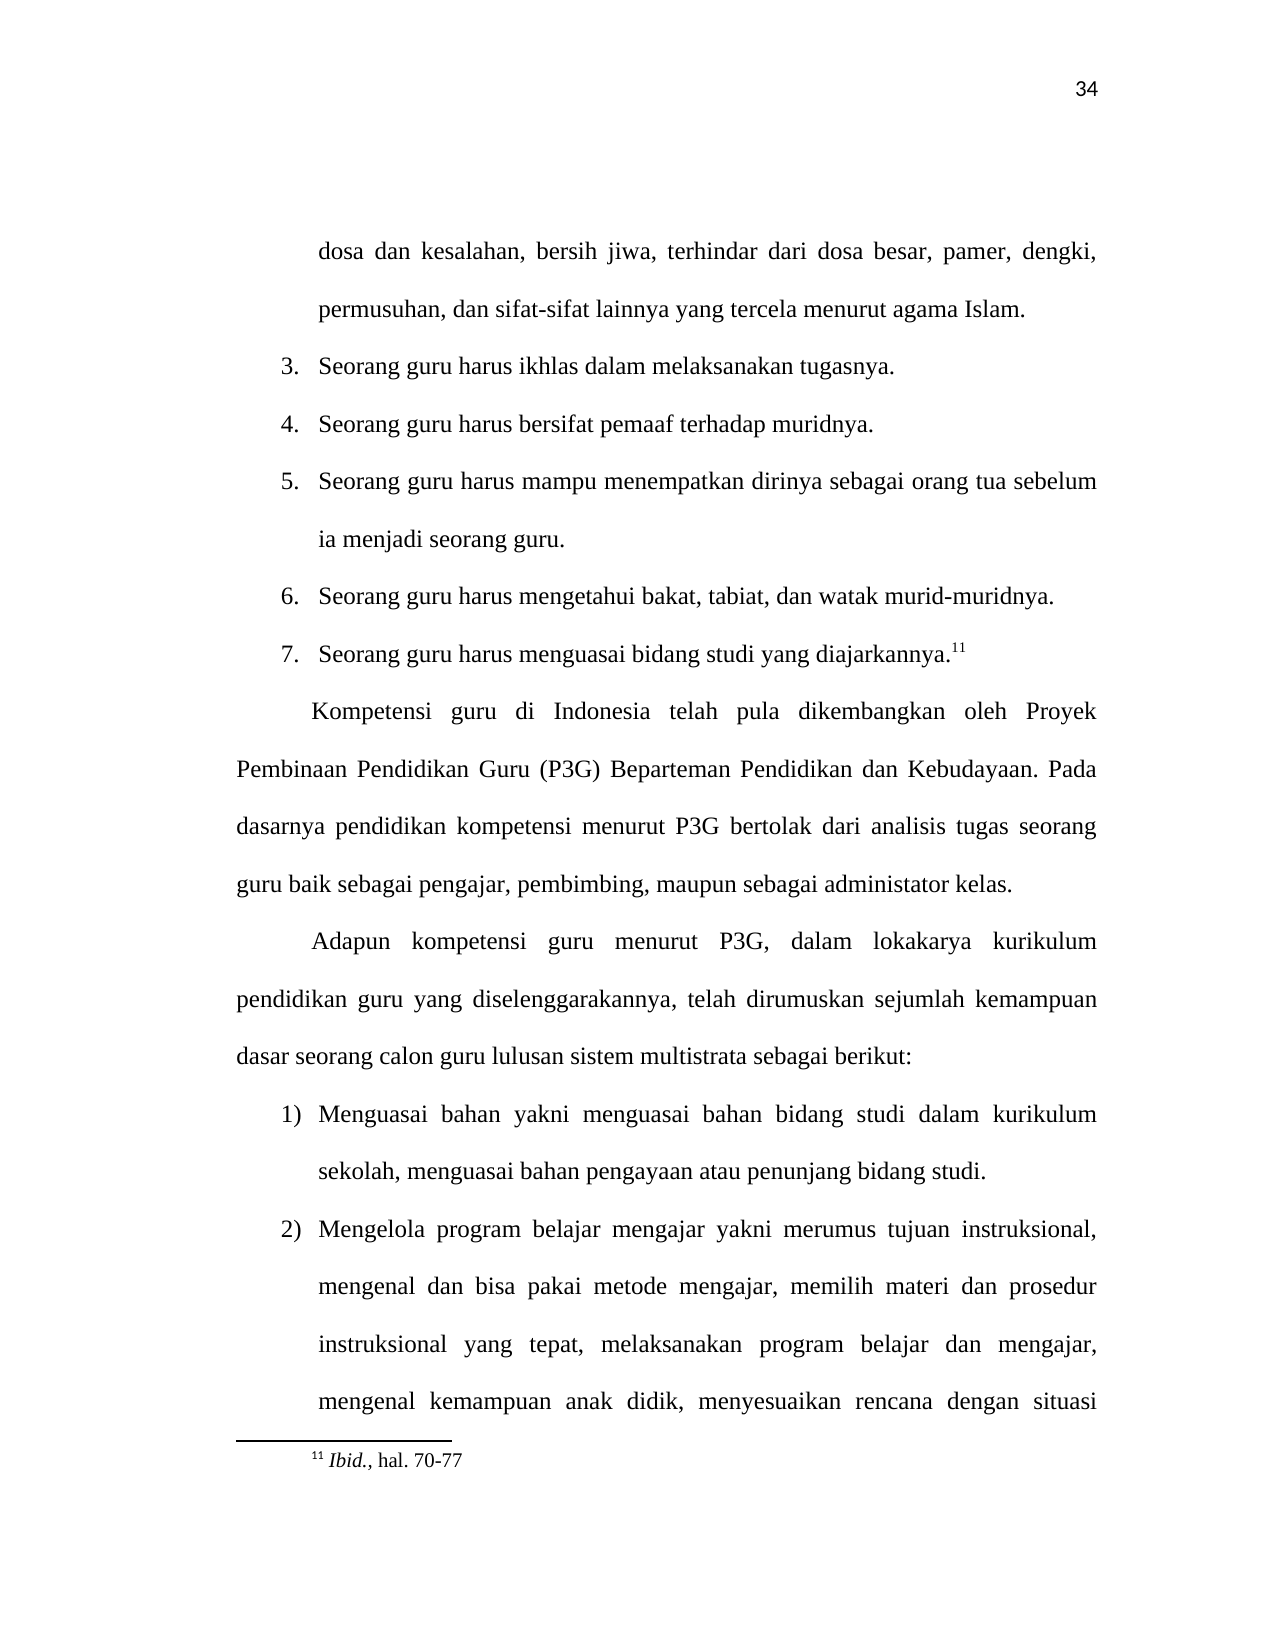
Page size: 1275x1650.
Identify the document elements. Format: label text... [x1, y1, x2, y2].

list Kompetensi guru di Indonesia telah pula dikembangkan oleh Proyek Pembinaan Pendidikan Guru (P3G) Beparteman Pendidikan dan Kebudayaan. Pada dasarnya pendidikan kompetensi menurut P3G bertolak dari analisis tugas seorang guru baik sebagai pengajar, pembimbing, maupun sebagai administator kelas. [236, 696, 1098, 897]
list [281, 1214, 1098, 1415]
list Menguasai bahan yakni menguasai bahan bidang studi dalam kurikulum sekolah, menguasai bahan pengayaan atau penunjang bidang studi. [281, 1099, 1098, 1185]
list Seorang guru harus menguasai bidang studi yang diajarkannya. [281, 639, 1098, 667]
list Seorang guru harus ikhlas dalam melaksanakan tugasnya. [281, 351, 1098, 380]
list Seorang guru harus mengetahui bakat, tabiat, dan watak murid-muridnya. [281, 581, 1098, 610]
list Seorang guru harus bersifat pemaaf terhadap muridnya. [281, 409, 1098, 437]
list Adapun kompetensi guru menurut P3G, dalam lokakarya kurikulum pendidikan guru yang diselenggarakannya, telah dirumuskan sejumlah kemampuan dasar seorang calon guru lulusan sistem multistrata sebagai berikut: [236, 926, 1098, 1070]
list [281, 236, 1098, 322]
list Seorang guru harus mampu menempatkan dirinya sebagai orang tua sebelum ia menjadi seorang guru. [281, 466, 1098, 552]
